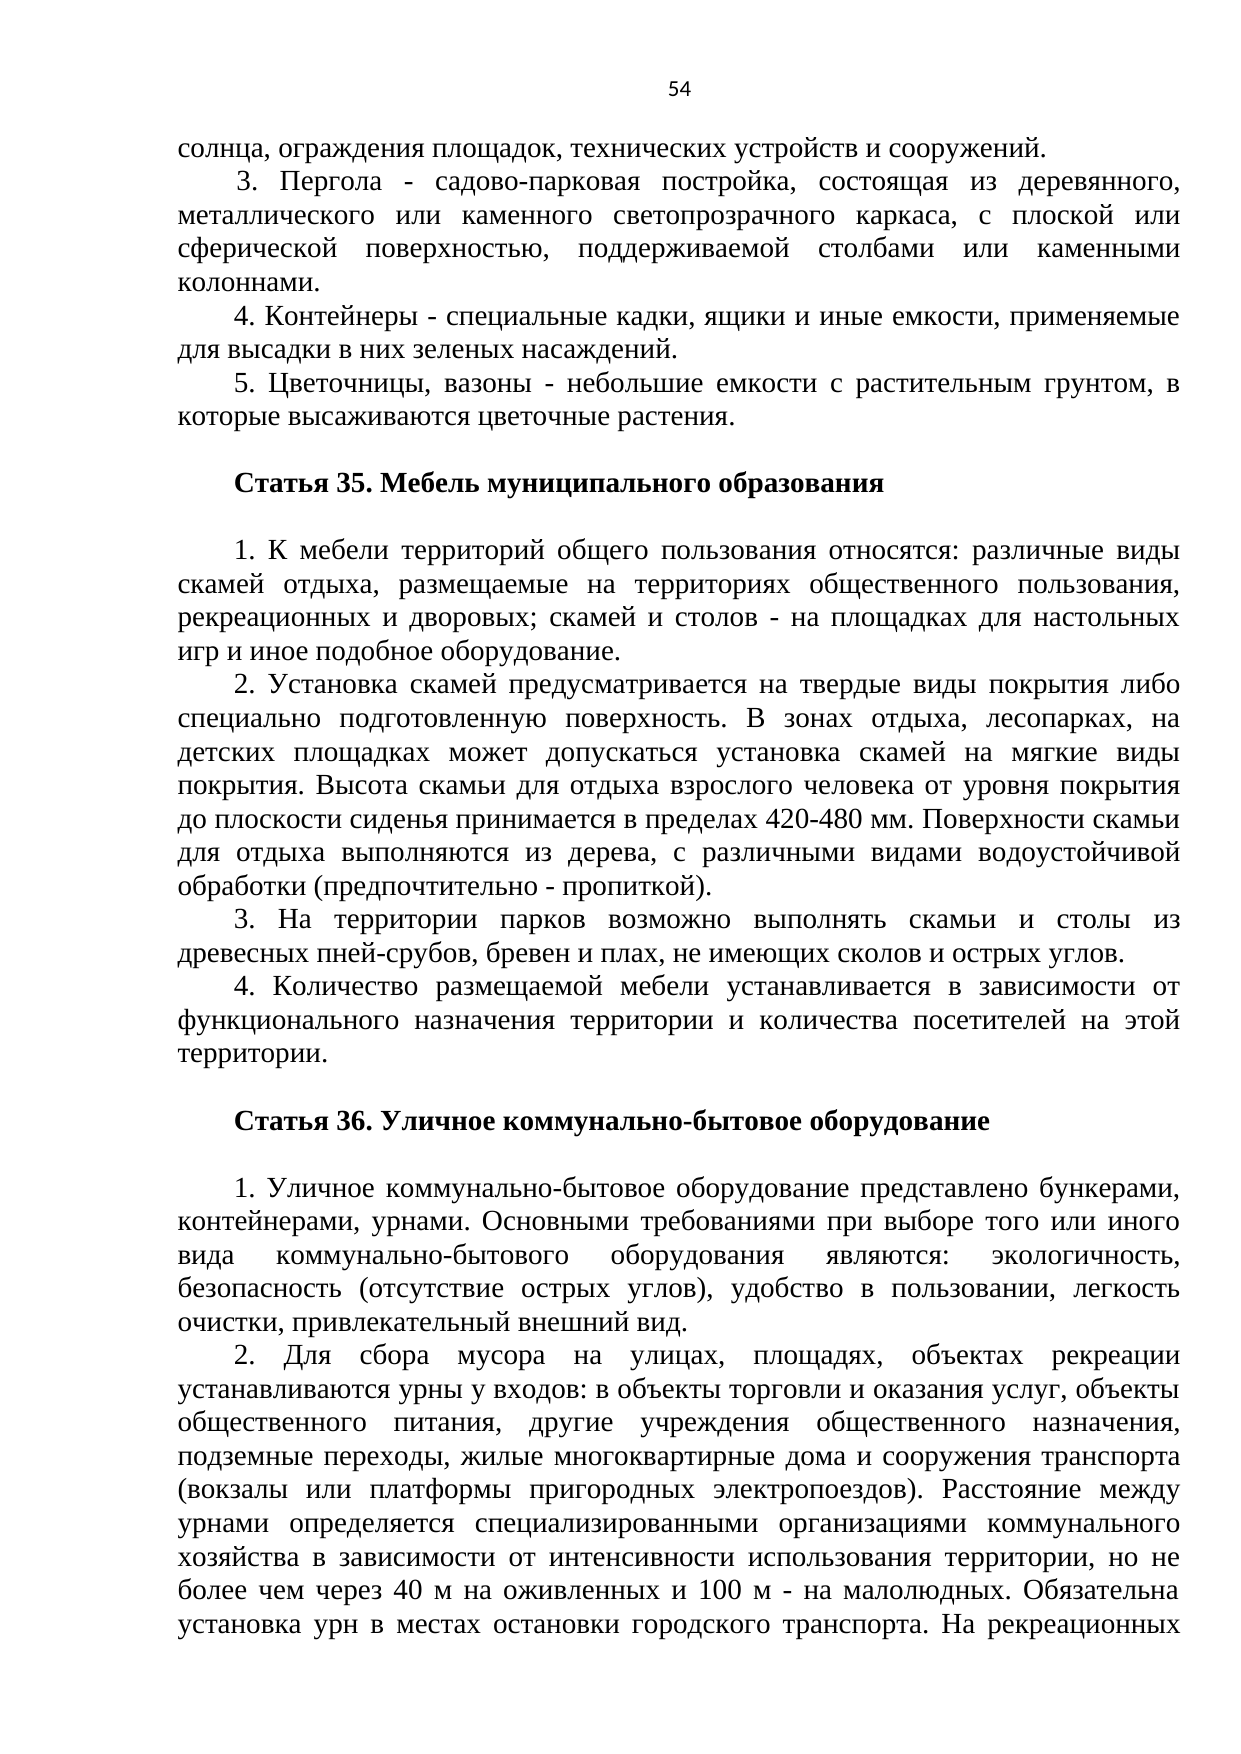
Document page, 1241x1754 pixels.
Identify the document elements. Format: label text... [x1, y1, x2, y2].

title Статья 35. Мебель муниципального образования [177, 465, 1181, 499]
text 2. Установка скамей предусматривается на твердые виды покрытия либо специально подготовленную поверхность. В зонах отдыха, лесопарках, на детских площадках может допускаться установка скамей на мягкие виды покрытия. Высота скамьи для отдыха взрослого человека от уровня покрытия до плоскости сиденья принимается в пределах 420-480 мм. Поверхности скамьи для отдыха выполняются из дерева, с различными видами водоустойчивой обработки (предпочтительно - пропиткой). [177, 667, 1181, 901]
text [177, 130, 1181, 163]
text 1. Уличное коммунально-бытовое оборудование представлено бункерами, контейнерами, урнами. Основными требованиями при выборе того или иного вида коммунально-бытового оборудования являются: экологичность, безопасность (отсутствие острых углов), удобство в пользовании, легкость очистки, привлекательный внешний вид. [177, 1170, 1181, 1337]
title Статья 36. Уличное коммунально-бытовое оборудование [177, 1103, 1181, 1136]
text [177, 1337, 1181, 1639]
text 3. На территории парков возможно выполнять скамьи и столы из древесных пней-срубов, бревен и плах, не имеющих сколов и острых углов. [177, 901, 1181, 968]
text 1. К мебели территорий общего пользования относятся: различные виды скамей отдыха, размещаемые на территориях общественного пользования, рекреационных и дворовых; скамей и столов - на площадках для настольных игр и иное подобное оборудование. [177, 532, 1181, 667]
text 4. Количество размещаемой мебели устанавливается в зависимости от функционального назначения территории и количества посетителей на этой территории. [177, 968, 1181, 1069]
text 5. Цветочницы, вазоны - небольшие емкости с растительным грунтом, в которые высаживаются цветочные растения. [177, 365, 1181, 432]
text 4. Контейнеры - специальные кадки, ящики и иные емкости, применяемые для высадки в них зеленых насаждений. [177, 298, 1181, 365]
text 3. Пергола - садово-парковая постройка, состоящая из деревянного, металлического или каменного светопрозрачного каркаса, с плоской или сферической поверхностью, поддерживаемой столбами или каменными колоннами. [177, 163, 1181, 298]
